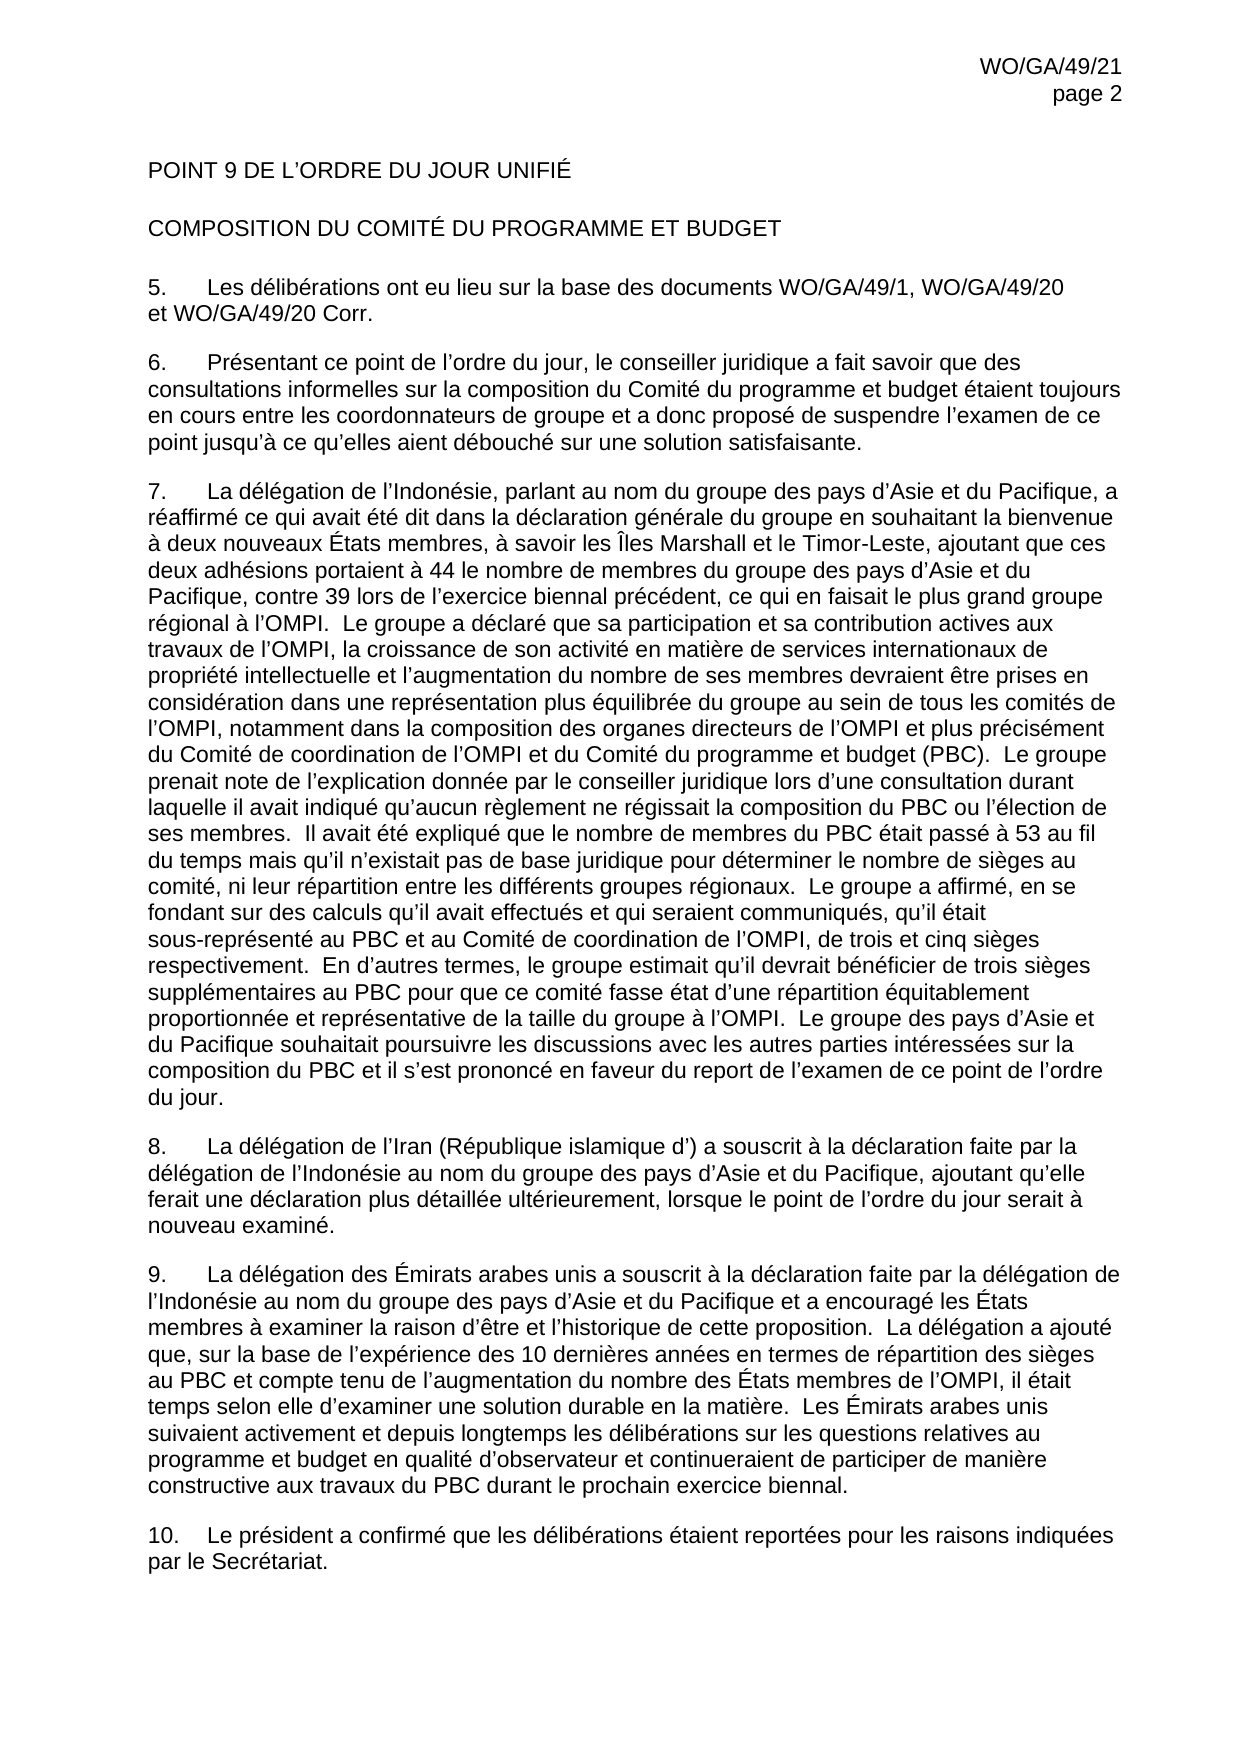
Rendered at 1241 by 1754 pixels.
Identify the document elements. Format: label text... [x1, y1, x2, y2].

text Les délibérations ont eu lieu sur la base des documents WO/GA/49/1, WO/GA/49/20 et WO/GA/49/20 Corr. [148, 274, 1122, 326]
text Le président a confirmé que les délibérations étaient reportées pour les raisons indiquées par le Secrétariat. [148, 1522, 1122, 1574]
text La délégation de l’Iran (République islamique d’) a souscrit à la déclaration faite par la délégation de l’Indonésie au nom du groupe des pays d’Asie et du Pacifique, ajoutant qu’elle ferait une déclaration plus détaillée ultérieurement, lorsque le point de l’ordre du jour serait à nouveau examiné. [148, 1133, 1122, 1238]
subtitle Composition du Comité du programme et budget [148, 215, 1122, 241]
text La délégation de l’Indonésie, parlant au nom du groupe des pays d’Asie et du Pacifique, a réaffirmé ce qui avait été dit dans la déclaration générale du groupe en souhaitant la bienvenue à deux nouveaux États membres, à savoir les Îles Marshall et le Timor-Leste, ajoutant que ces deux adhésions portaient à 44 le nombre de membres du groupe des pays d’Asie et du Pacifique, contre 39 lors de l’exercice biennal précédent, ce qui en faisait le plus grand groupe régional à l’OMPI. Le groupe a déclaré que sa participation et sa contribution actives aux travaux de l’OMPI, la croissance de son activité en matière de services internationaux de propriété intellectuelle et l’augmentation du nombre de ses membres devraient être prises en considération dans une représentation plus équilibrée du groupe au sein de tous les comités de l’OMPI, notamment dans la composition des organes directeurs de l’OMPI et plus précisément du Comité de coordination de l’OMPI et du Comité du programme et budget (PBC). Le groupe prenait note de l’explication donnée par le conseiller juridique lors d’une consultation durant laquelle il avait indiqué qu’aucun règlement ne régissait la composition du PBC ou l’élection de ses membres. Il avait été expliqué que le nombre de membres du PBC était passé à 53 au fil du temps mais qu’il n’existait pas de base juridique pour déterminer le nombre de sièges au comité, ni leur répartition entre les différents groupes régionaux. Le groupe a affirmé, en se fondant sur des calculs qu’il avait effectués et qui seraient communiqués, qu’il était sous-représenté au PBC et au Comité de coordination de l’OMPI, de trois et cinq sièges respectivement. En d’autres termes, le groupe estimait qu’il devrait bénéficier de trois sièges supplémentaires au PBC pour que ce comité fasse état d’une répartition équitablement proportionnée et représentative de la taille du groupe à l’OMPI. Le groupe des pays d’Asie et du Pacifique souhaitait poursuivre les discussions avec les autres parties intéressées sur la composition du PBC et il s’est prononcé en faveur du report de l’examen de ce point de l’ordre du jour. [148, 478, 1122, 1110]
subtitle Point 9 de l’ordre du jour unifié [148, 157, 1122, 183]
text Présentant ce point de l’ordre du jour, le conseiller juridique a fait savoir que des consultations informelles sur la composition du Comité du programme et budget étaient toujours en cours entre les coordonnateurs de groupe et a donc proposé de suspendre l’examen de ce point jusqu’à ce qu’elles aient débouché sur une solution satisfaisante. [148, 349, 1122, 455]
text La délégation des Émirats arabes unis a souscrit à la déclaration faite par la délégation de l’Indonésie au nom du groupe des pays d’Asie et du Pacifique et a encouragé les États membres à examiner la raison d’être et l’historique de cette proposition. La délégation a ajouté que, sur la base de l’expérience des 10 dernières années en termes de répartition des sièges au PBC et compte tenu de l’augmentation du nombre des États membres de l’OMPI, il était temps selon elle d’examiner une solution durable en la matière. Les Émirats arabes unis suivaient activement et depuis longtemps les délibérations sur les questions relatives au programme et budget en qualité d’observateur et continueraient de participer de manière constructive aux travaux du PBC durant le prochain exercice biennal. [148, 1261, 1122, 1499]
